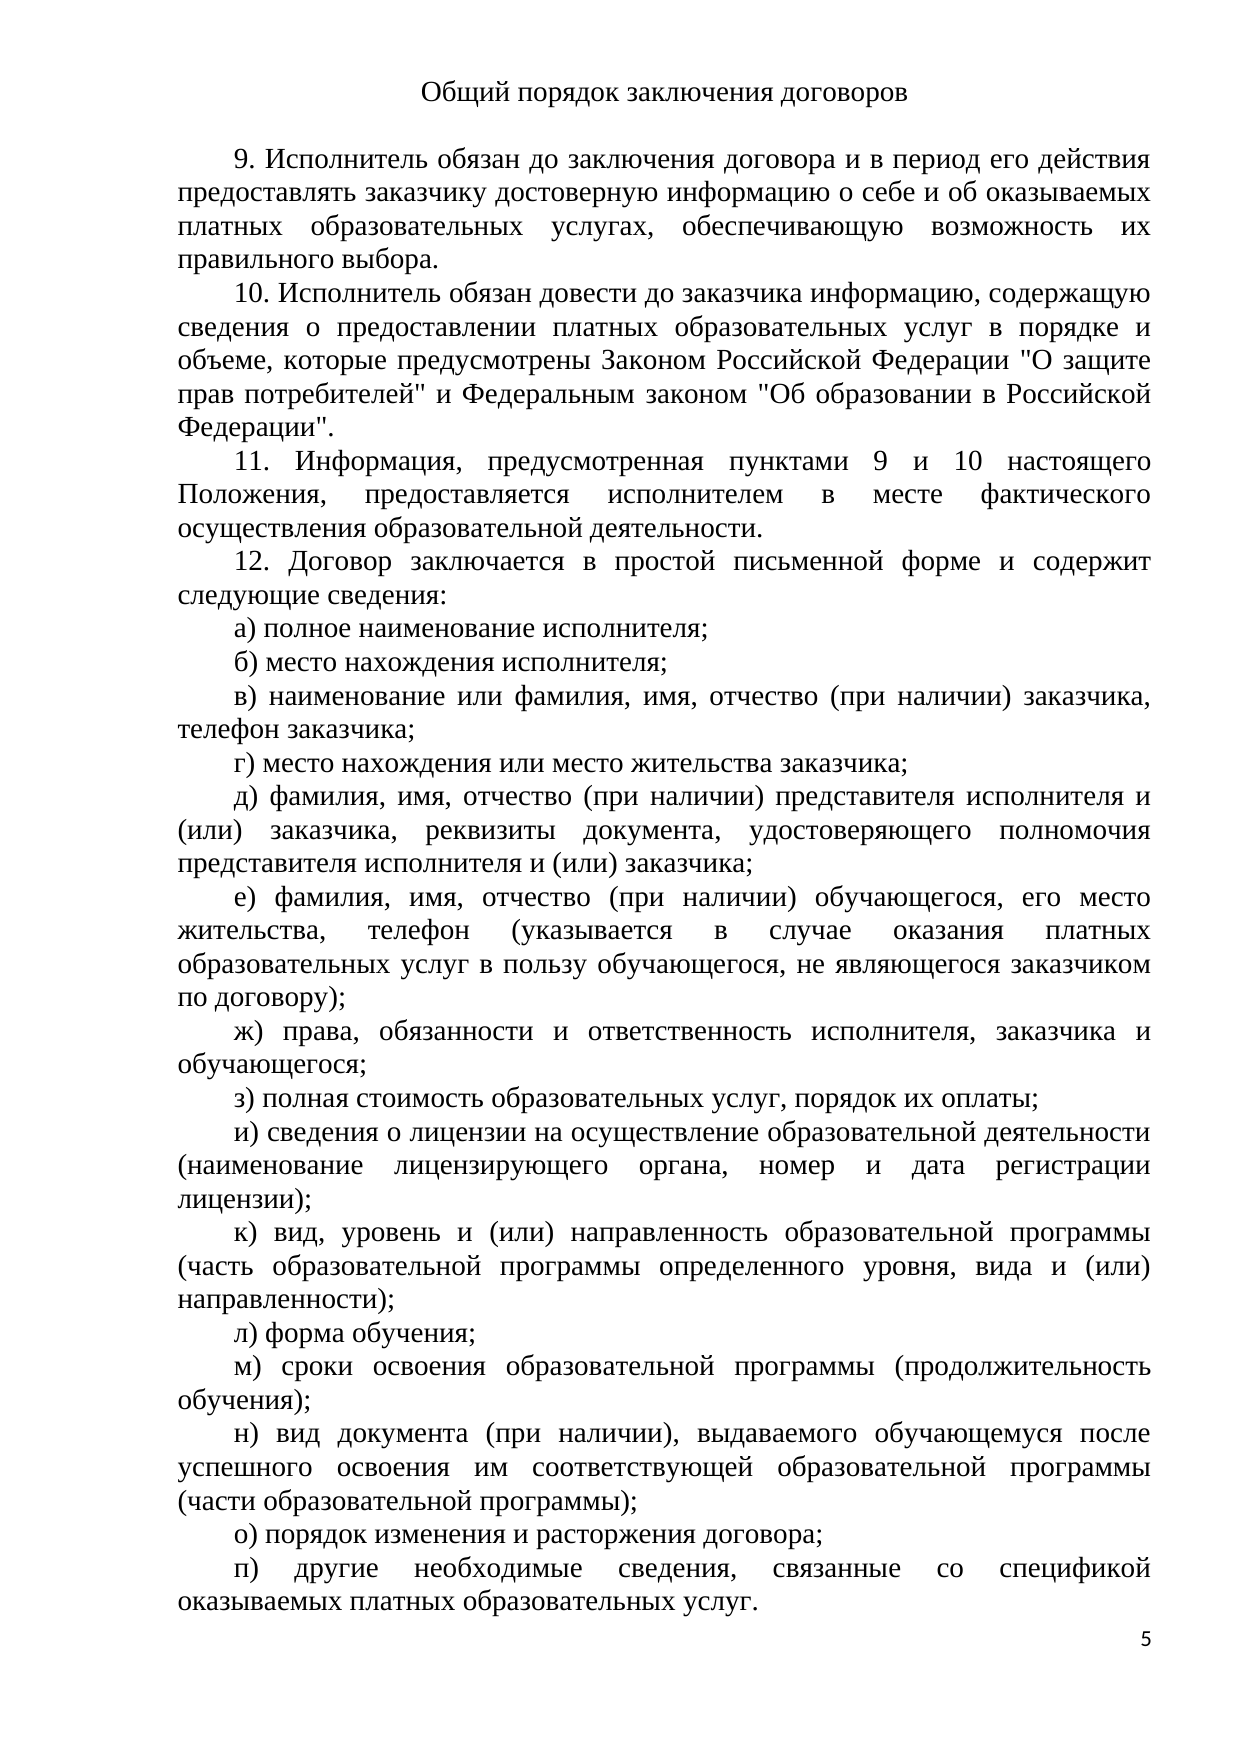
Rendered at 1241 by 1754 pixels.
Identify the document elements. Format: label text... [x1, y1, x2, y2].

text к) вид, уровень и (или) направленность образовательной программы (часть образовательной программы определенного уровня, вида и (или) направленности); [177, 1214, 1152, 1315]
text л) форма обучения; [177, 1315, 1152, 1348]
text ж) права, обязанности и ответственность исполнителя, заказчика и обучающегося; [177, 1013, 1152, 1080]
text 9. Исполнитель обязан до заключения договора и в период его действия предоставлять заказчику достоверную информацию о себе и об оказываемых платных образовательных услугах, обеспечивающую возможность их правильного выбора. [177, 141, 1152, 275]
text н) вид документа (при наличии), выдаваемого обучающемуся после успешного освоения им соответствующей образовательной программы (части образовательной программы); [177, 1416, 1152, 1516]
text п) другие необходимые сведения, связанные со спецификой оказываемых платных образовательных услуг. [177, 1550, 1152, 1617]
text д) фамилия, имя, отчество (при наличии) представителя исполнителя и (или) заказчика, реквизиты документа, удостоверяющего полномочия представителя исполнителя и (или) заказчика; [177, 778, 1152, 879]
text и) сведения о лицензии на осуществление образовательной деятельности (наименование лицензирующего органа, номер и дата регистрации лицензии); [177, 1114, 1152, 1214]
text г) место нахождения или место жительства заказчика; [177, 745, 1152, 778]
text Общий порядок заключения договоров [177, 74, 1152, 107]
text б) место нахождения исполнителя; [177, 644, 1152, 678]
text 10. Исполнитель обязан довести до заказчика информацию, содержащую сведения о предоставлении платных образовательных услуг в порядке и объеме, которые предусмотрены Законом Российской Федерации "О защите прав потребителей" и Федеральным законом "Об образовании в Российской Федерации". [177, 275, 1152, 443]
text 12. Договор заключается в простой письменной форме и содержит следующие сведения: [177, 543, 1152, 611]
text о) порядок изменения и расторжения договора; [177, 1516, 1152, 1550]
text з) полная стоимость образовательных услуг, порядок их оплаты; [177, 1080, 1152, 1114]
text 11. Информация, предусмотренная пунктами 9 и 10 настоящего Положения, предоставляется исполнителем в месте фактического осуществления образовательной деятельности. [177, 443, 1152, 543]
text в) наименование или фамилия, имя, отчество (при наличии) заказчика, телефон заказчика; [177, 678, 1152, 745]
text а) полное наименование исполнителя; [177, 611, 1152, 644]
text е) фамилия, имя, отчество (при наличии) обучающегося, его место жительства, телефон (указывается в случае оказания платных образовательных услуг в пользу обучающегося, не являющегося заказчиком по договору); [177, 879, 1152, 1013]
text м) сроки освоения образовательной программы (продолжительность обучения); [177, 1348, 1152, 1416]
